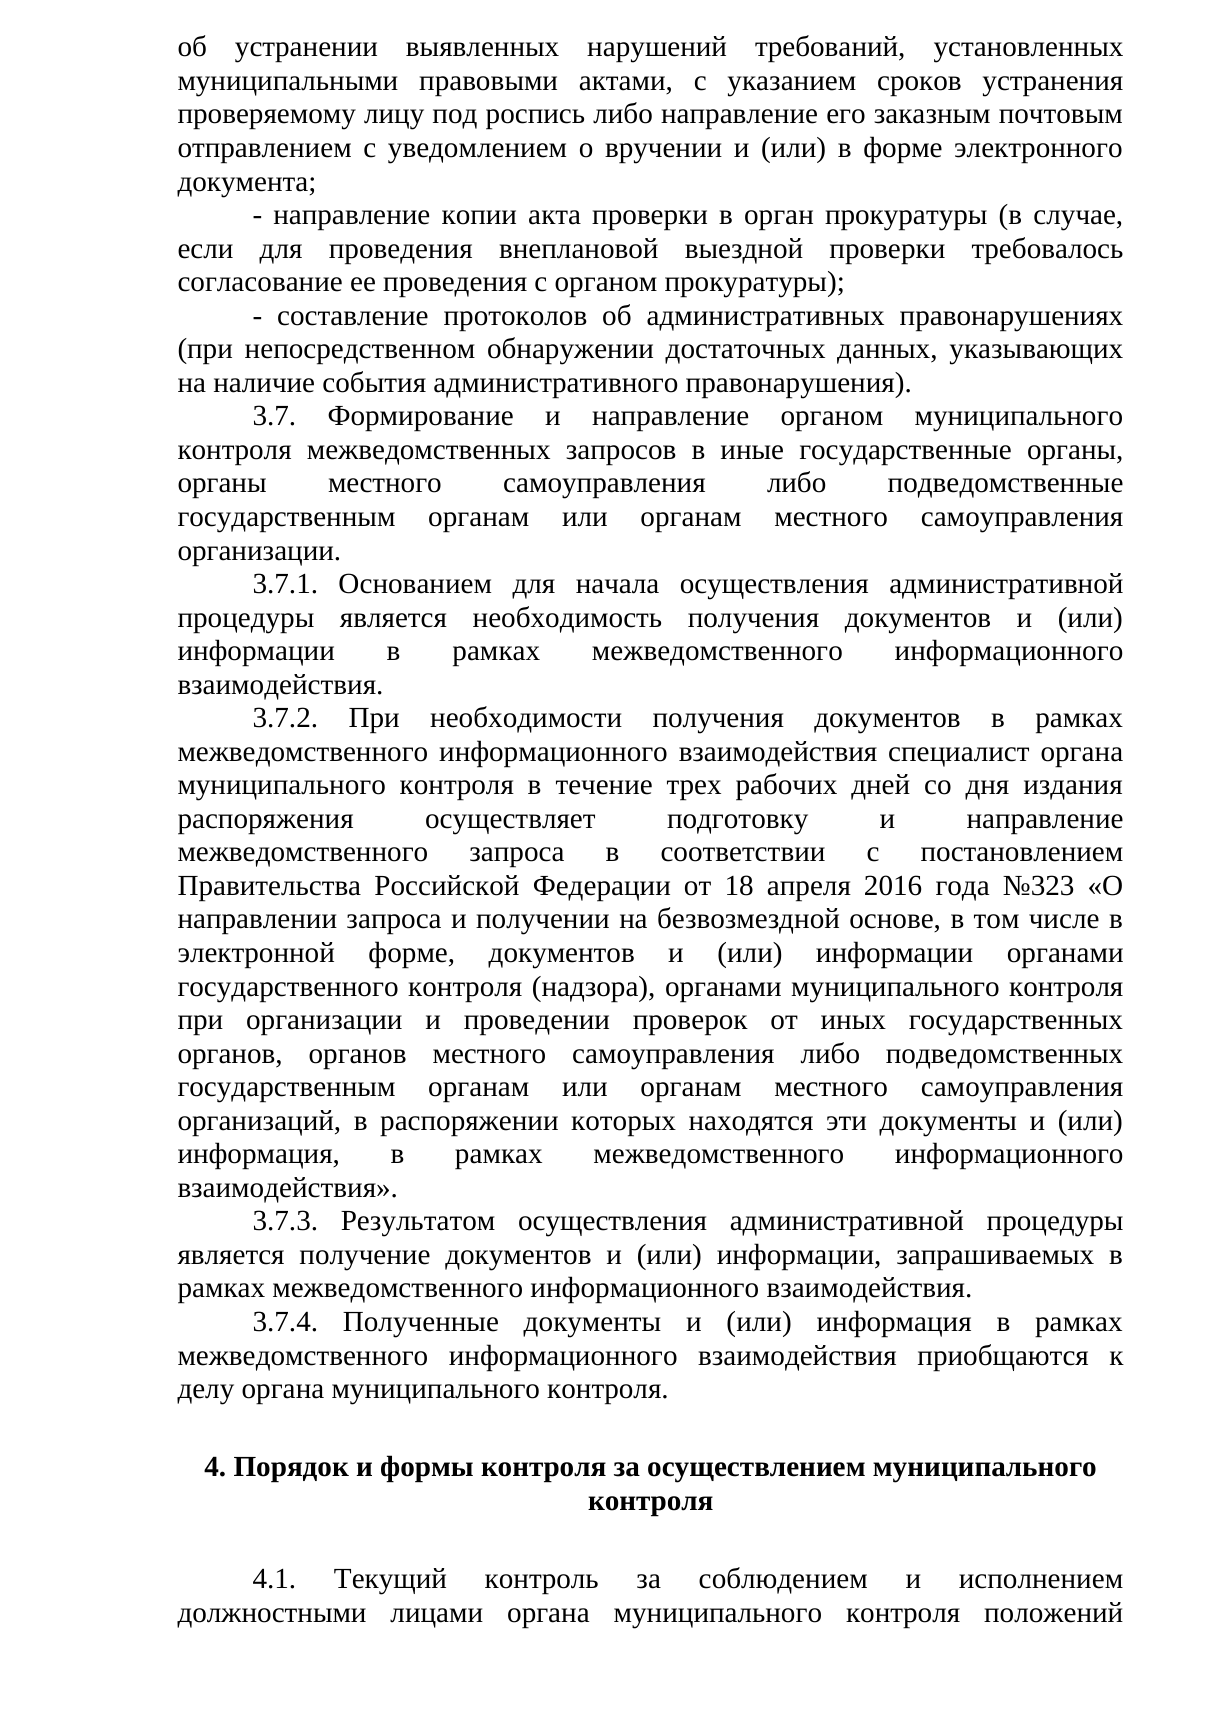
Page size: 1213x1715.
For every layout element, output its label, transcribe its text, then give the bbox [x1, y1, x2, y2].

text 3.7.4. Полученные документы и (или) информация в рамках межведомственного информационного взаимодействия приобщаются к делу органа муниципального контроля. [177, 1304, 1124, 1405]
text 3.7.1. Основанием для начала осуществления административной процедуры является необходимость получения документов и (или) информации в рамках межведомственного информационного взаимодействия. [177, 566, 1124, 700]
text 3.7.2. При необходимости получения документов в рамках межведомственного информационного взаимодействия специалист органа муниципального контроля в течение трех рабочих дней со дня издания распоряжения осуществляет подготовку и направление межведомственного запроса в соответствии с постановлением Правительства Российской Федерации от 18 апреля 2016 года №323 «О направлении запроса и получении на безвозмездной основе, в том числе в электронной форме, документов и (или) информации органами государственного контроля (надзора), органами муниципального контроля при организации и проведении проверок от иных государственных органов, органов местного самоуправления либо подведомственных государственным органам или органам местного самоуправления организаций, в распоряжении которых находятся эти документы и (или) информация, в рамках межведомственного информационного взаимодействия». [177, 700, 1124, 1203]
text - направление копии акта проверки в орган прокуратуры (в случае, если для проведения внеплановой выездной проверки требовалось согласование ее проведения с органом прокуратуры); [177, 197, 1124, 298]
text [177, 29, 1124, 197]
text 3.7. Формирование и направление органом муниципального контроля межведомственных запросов в иные государственные органы, органы местного самоуправления либо подведомственные государственным органам или органам местного самоуправления организации. [177, 398, 1124, 566]
text 4. Порядок и формы контроля за осуществлением муниципального контроля [177, 1449, 1124, 1517]
text 3.7.3. Результатом осуществления административной процедуры является получение документов и (или) информации, запрашиваемых в рамках межведомственного информационного взаимодействия. [177, 1203, 1124, 1304]
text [177, 1561, 1124, 1628]
text - составление протоколов об административных правонарушениях (при непосредственном обнаружении достаточных данных, указывающих на наличие события административного правонарушения). [177, 298, 1124, 398]
